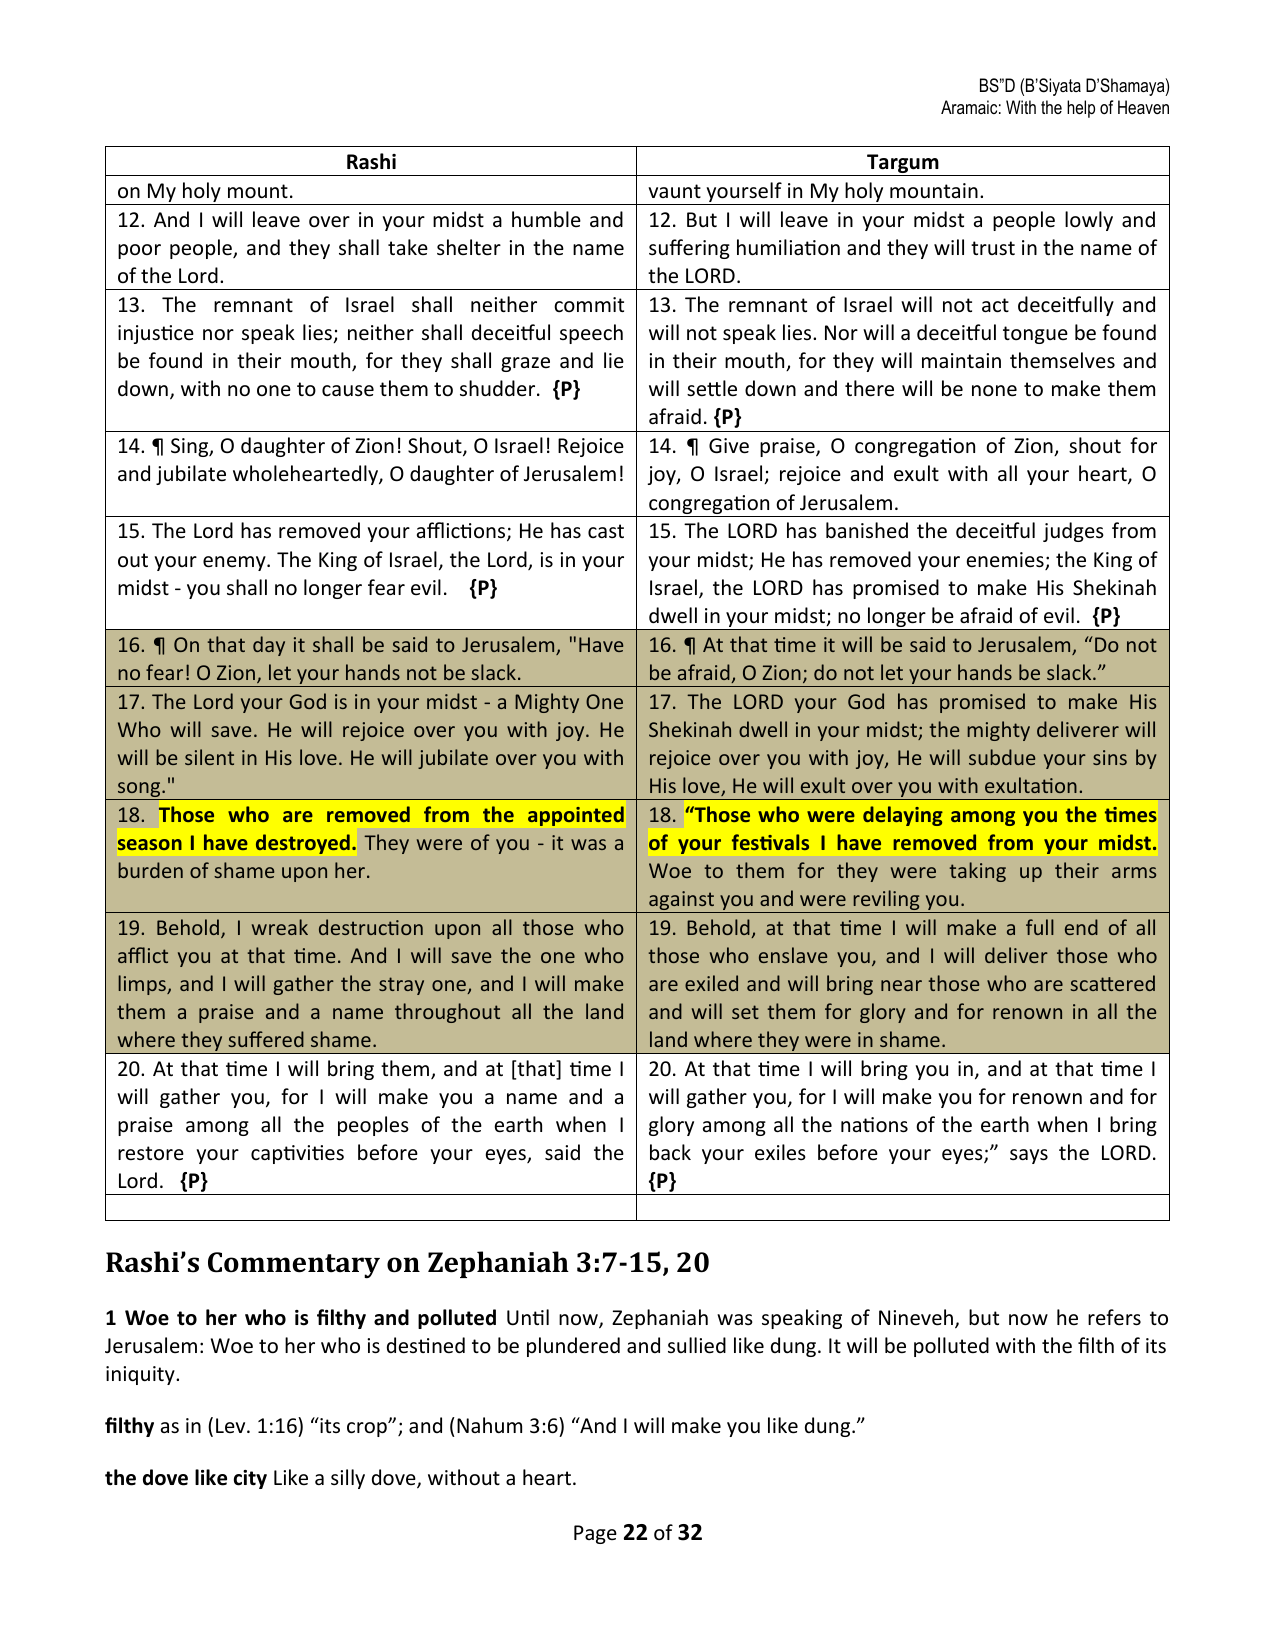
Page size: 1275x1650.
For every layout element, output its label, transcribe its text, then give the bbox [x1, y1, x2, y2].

table_cell 18. “Those who were delaying among you the times of your festivals I have removed from your midst. Woe to them for they were taking up their arms against you and were reviling you. [637, 800, 1169, 912]
table_cell 19. Behold, at that time I will make a full end of all those who enslave you, and I will deliver those who are exiled and will bring near those who are scattered and will set them for glory and for renown in all the land where they were in shame. [637, 913, 1169, 1053]
table_cell 18. Those who are removed from the appointed season I have destroyed. They were of you - it was a burden of shame upon her. [106, 800, 636, 912]
table_cell 12. And I will leave over in your midst a humble and poor people, and they shall take shelter in the name of the Lord. [106, 205, 636, 289]
text Rashi’s Commentary on Zephaniah 3:7-15, 20 [105, 1244, 1170, 1279]
table_cell 15. The LORD has banished the deceitful judges from your midst; He has removed your enemies; the King of Israel, the LORD has promised to make His Shekinah dwell in your midst; no longer be afraid of evil. {P} [637, 517, 1169, 629]
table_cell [637, 176, 1169, 204]
table_cell 15. The Lord has removed your afflictions; He has cast out your enemy. The King of Israel, the Lord, is in your midst - you shall no longer fear evil. {P} [106, 517, 636, 629]
table_cell 17. The LORD your God has promised to make His Shekinah dwell in your midst; the mighty deliverer will rejoice over you with joy, He will subdue your sins by His love, He will exult over you with exultation. [637, 687, 1169, 799]
table_header Rashi [106, 147, 636, 175]
table_cell 20. At that time I will bring you in, and at that time I will gather you, for I will make you for renown and for glory among all the nations of the earth when I bring back your exiles before your eyes;” says the LORD. {P} [637, 1054, 1169, 1194]
text 1 Woe to her who is filthy and polluted Until now, Zephaniah was speaking of Nineveh, but now he refers to Jerusalem: Woe to her who is destined to be plundered and sullied like dung. It will be polluted with the filth of its iniquity. [105, 1303, 1170, 1387]
table_cell 14. ¶ Sing, O daughter of Zion! Shout, O Israel! Rejoice and jubilate wholeheartedly, O daughter of Jerusalem! [106, 432, 636, 516]
table_cell 14. ¶ Give praise, O congregation of Zion, shout for joy, O Israel; rejoice and exult with all your heart, O congregation of Jerusalem. [637, 432, 1169, 516]
table_cell 12. But I will leave in your midst a people lowly and suffering humiliation and they will trust in the name of the LORD. [637, 205, 1169, 289]
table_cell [106, 176, 636, 204]
table_cell [637, 1195, 1169, 1219]
table_cell 16. ¶ At that time it will be said to Jerusalem, “Do not be afraid, O Zion; do not let your hands be slack.” [637, 630, 1169, 686]
text the dove like city Like a silly dove, without a heart. [105, 1463, 1170, 1491]
table_cell 13. The remnant of Israel shall neither commit injustice nor speak lies; neither shall deceitful speech be found in their mouth, for they shall graze and lie down, with no one to cause them to shudder. {P} [106, 290, 636, 431]
text filthy as in (Lev. 1:16) “its crop”; and (Nahum 3:6) “And I will make you like dung.” [105, 1411, 1170, 1439]
table_cell 13. The remnant of Israel will not act deceitfully and will not speak lies. Nor will a deceitful tongue be found in their mouth, for they will maintain themselves and will settle down and there will be none to make them afraid. {P} [637, 290, 1169, 431]
table_cell 19. Behold, I wreak destruction upon all those who afflict you at that time. And I will save the one who limps, and I will gather the stray one, and I will make them a praise and a name throughout all the land where they suffered shame. [106, 913, 636, 1053]
table_cell 20. At that time I will bring them, and at [that] time I will gather you, for I will make you a name and a praise among all the peoples of the earth when I restore your captivities before your eyes, said the Lord. {P} [106, 1054, 636, 1194]
table_cell [106, 1195, 636, 1219]
table_header Targum [637, 147, 1169, 175]
table_cell 17. The Lord your God is in your midst - a Mighty One Who will save. He will rejoice over you with joy. He will be silent in His love. He will jubilate over you with song." [106, 687, 636, 799]
table_cell 16. ¶ On that day it shall be said to Jerusalem, "Have no fear! O Zion, let your hands not be slack. [106, 630, 636, 686]
